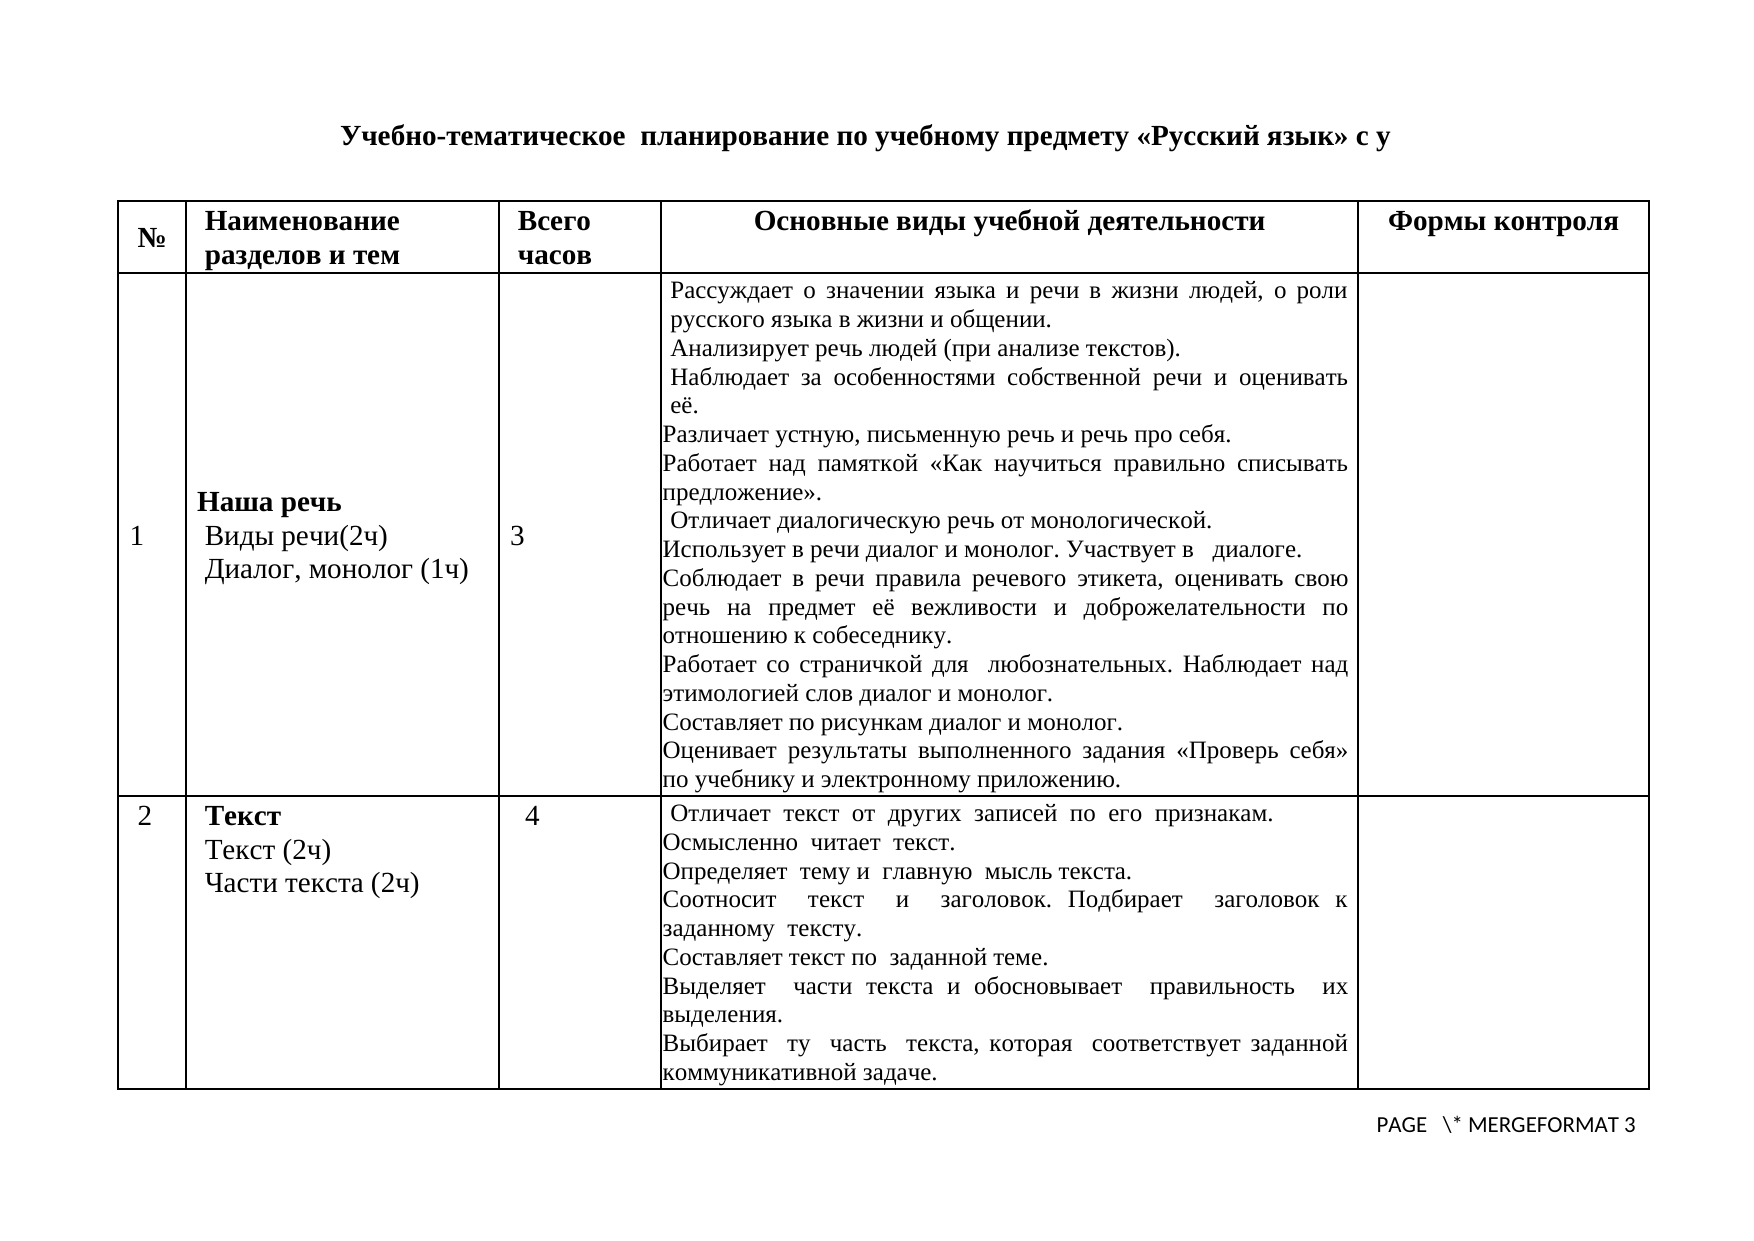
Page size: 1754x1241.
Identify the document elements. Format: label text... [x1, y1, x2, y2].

table_cell 1 [119, 274, 185, 795]
text Учебно-тематическое планирование по учебному предмету «Русский язык» с указанием количества часов, отводимых на освоение каждой темы и описанием основных видов деятельности [118, 118, 1636, 152]
table_cell 3 [500, 274, 660, 795]
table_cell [187, 797, 498, 1087]
table_cell [1359, 274, 1648, 795]
table_cell Рассуждает о значении языка и речи в жизни людей, о роли русского языка в жизни и общении. Анализирует речь людей (при анализе текстов). Наблюдает за особенностями собственной речи и оценивать её. Различает устную, письменную речь и речь про себя. Работает над памяткой «Как научиться правильно списывать предложение». Отличает диалогическую речь от монологической. Использует в речи диалог и монолог. Участвует в диалоге. Соблюдает в речи правила речевого этикета, оценивать свою речь на предмет её вежливости и доброжелательности по отношению к собеседнику. Работает со страничкой для любознательных. Наблюдает над этимологией слов диалог и монолог. Составляет по рисункам диалог и монолог. Оценивает результаты выполненного задания «Проверь себя» по учебнику и электронному приложению. [662, 274, 1357, 795]
table_header Основные виды учебной деятельности [662, 202, 1357, 272]
table_cell 4 [500, 797, 660, 1087]
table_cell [662, 797, 1357, 1087]
table_cell Наша речь Виды речи(2ч) Диалог, монолог (1ч) [187, 274, 498, 795]
table_header Наименование разделов и тем [187, 202, 498, 272]
table_header № [119, 202, 185, 272]
table_cell [1359, 797, 1648, 1087]
table_header Всего часов [500, 202, 660, 272]
table_header Формы контроля [1359, 202, 1648, 272]
table_cell 2 [119, 797, 185, 1087]
